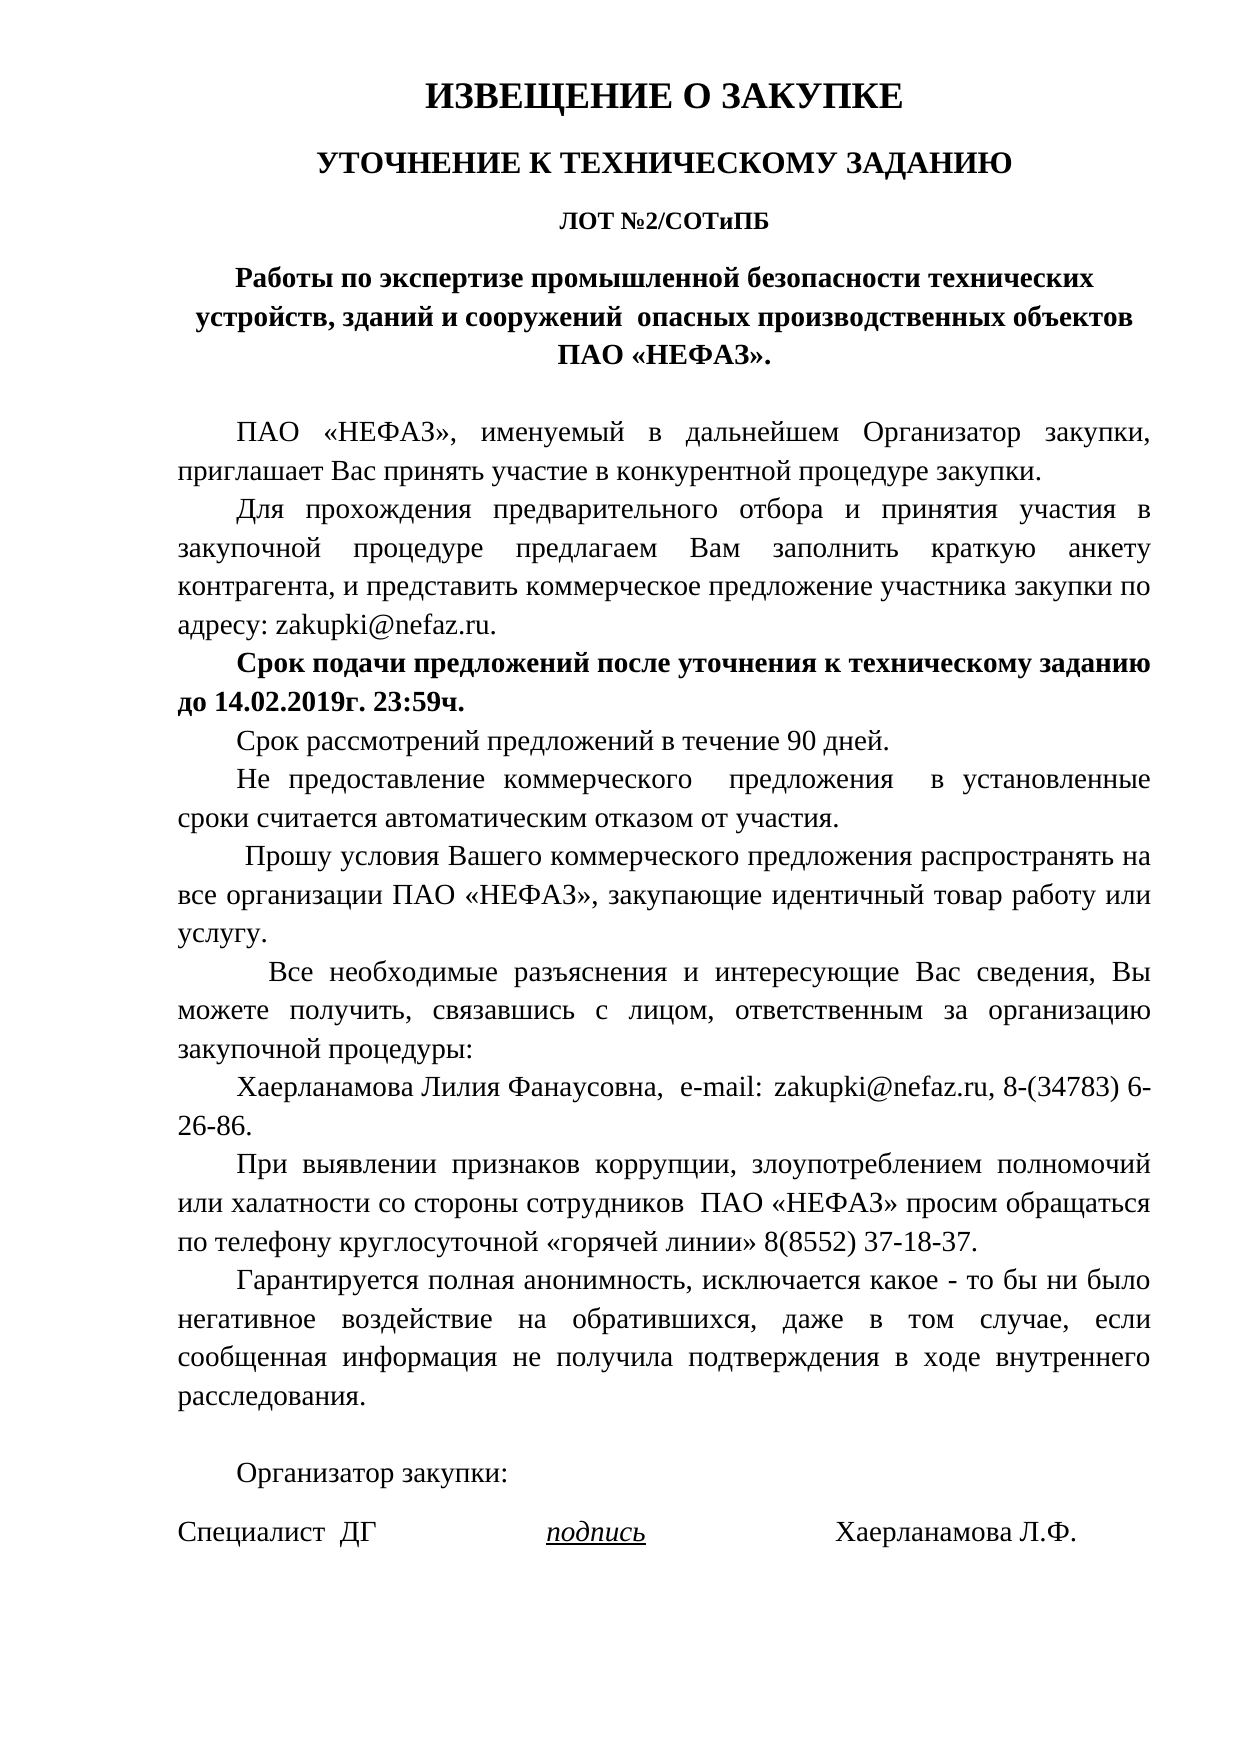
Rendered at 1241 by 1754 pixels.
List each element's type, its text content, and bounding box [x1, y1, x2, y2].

text Организатор закупки: [177, 1455, 1152, 1488]
text ПАО «НЕФАЗ», именуемый в дальнейшем Организатор закупки, приглашает Вас принять участие в конкурентной процедуре закупки. [177, 414, 1152, 486]
text ИЗВЕЩЕНИЕ О ЗАКУПКЕ [177, 74, 1152, 117]
text ЛОТ №2/СОТиПБ [177, 206, 1152, 235]
text УТОЧНЕНИЕ К ТЕХНИЧЕСКОМУ ЗАДАНИЮ [177, 144, 1152, 180]
text Работы по экспертизе промышленной безопасности технических устройств, зданий и сооружений опасных производственных объектов ПАО «НЕФАЗ». [177, 260, 1152, 371]
text Все необходимые разъяснения и интересующие Вас сведения, Вы можете получить, связавшись с лицом, ответственным за организацию закупочной процедуры: [177, 954, 1152, 1064]
text Не предоставление коммерческого предложения в установленные сроки считается автоматическим отказом от участия. [177, 761, 1152, 833]
text Для прохождения предварительного отбора и принятия участия в закупочной процедуре предлагаем Вам заполнить краткую анкету контрагента, и представить коммерческое предложение участника закупки по адресу: zakupki@nefaz.ru. [177, 491, 1152, 641]
text При выявлении признаков коррупции, злоупотреблением полномочий или халатности со стороны сотрудников ПАО «НЕФАЗ» просим обращаться по телефону круглосуточной «горячей линии» 8(8552) 37-18-37. [177, 1147, 1152, 1257]
text Специалист ДГ подпись Хаерланамова Л.Ф. [177, 1514, 1152, 1548]
text Хаерланамова Лилия Фанаусовна, e-mail: zakupki@nefaz.ru, 8-(34783) 6-26-86. [177, 1069, 1152, 1142]
text Прошу условия Вашего коммерческого предложения распространять на все организации ПАО «НЕФАЗ», закупающие идентичный товар работу или услугу. [177, 838, 1152, 949]
text Гарантируется полная анонимность, исключается какое - то бы ни было негативное воздействие на обратившихся, даже в том случае, если сообщенная информация не получила подтверждения в ходе внутреннего расследования. [177, 1262, 1152, 1411]
text Срок подачи предложений после уточнения к техническому заданию до 14.02.2019г. 23:59ч. [177, 646, 1152, 718]
text Срок рассмотрений предложений в течение 90 дней. [177, 723, 1152, 756]
